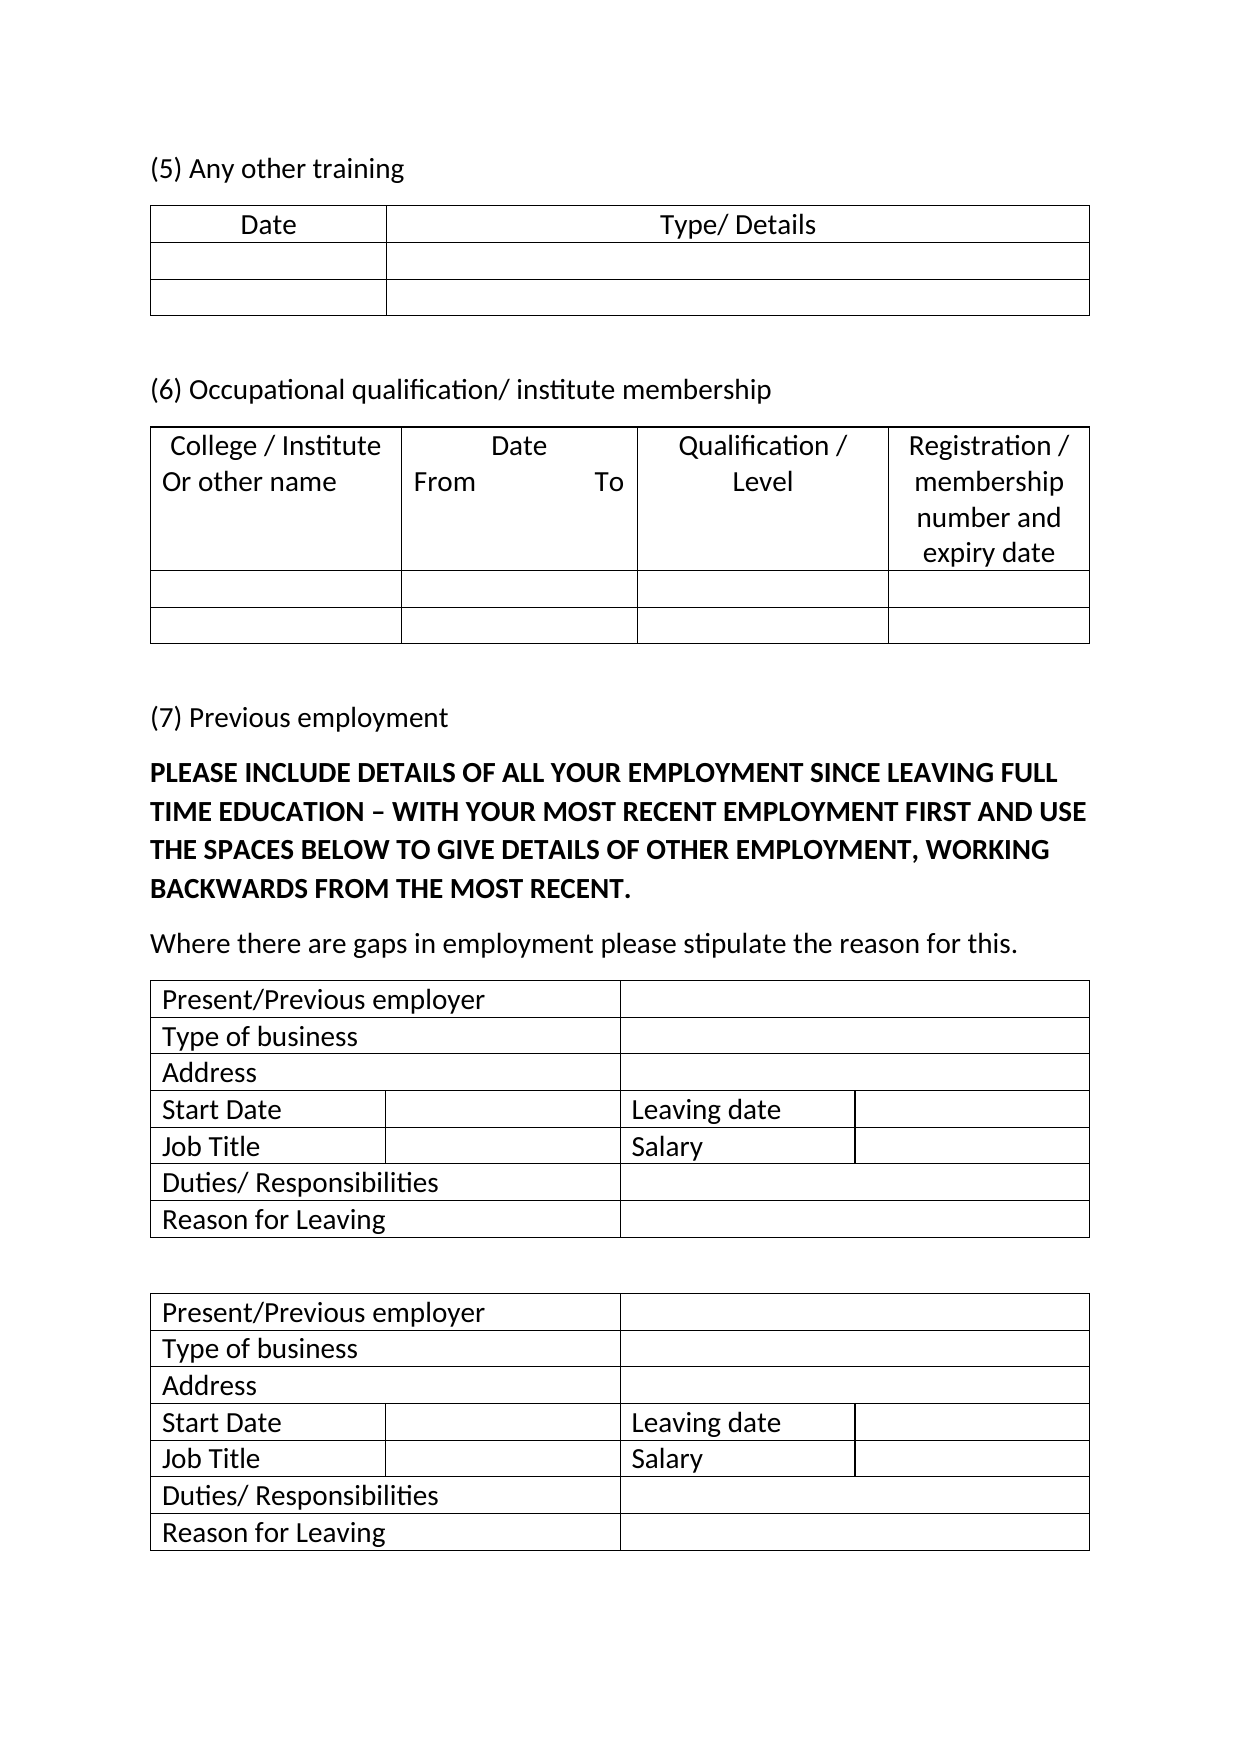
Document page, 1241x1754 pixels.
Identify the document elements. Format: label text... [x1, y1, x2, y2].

table_cell Reason for Leaving [151, 1201, 620, 1237]
table_cell Reason for Leaving [151, 1514, 620, 1549]
table_cell [856, 1404, 1089, 1439]
table_cell [387, 243, 1089, 278]
table_cell [638, 608, 888, 643]
table_cell [387, 280, 1089, 315]
table_cell [151, 571, 401, 607]
table_cell Leaving date [621, 1091, 854, 1127]
table_cell Type of business [151, 1018, 620, 1053]
table_cell Duties/ Responsibilities [151, 1164, 620, 1200]
table_cell Duties/ Responsibilities [151, 1477, 620, 1513]
text Where there are gaps in employment please stipulate the reason for this. [150, 925, 1090, 961]
table_cell Leaving date [621, 1404, 854, 1439]
table_header Date From To [402, 428, 637, 570]
table_cell Start Date [151, 1091, 385, 1127]
table_cell Salary [621, 1128, 854, 1163]
table_cell [386, 1128, 620, 1163]
table_cell [621, 1164, 1089, 1200]
table_cell [638, 571, 888, 607]
text (7) Previous employment [150, 699, 1090, 735]
table_cell [856, 1128, 1089, 1163]
table_header [621, 1294, 1089, 1329]
table_cell Address [151, 1054, 620, 1090]
table_cell [889, 608, 1089, 643]
table_cell [151, 608, 401, 643]
table_cell [621, 1477, 1089, 1513]
table_cell [151, 243, 386, 278]
table_cell [621, 1054, 1089, 1090]
table_cell [856, 1441, 1089, 1476]
table_cell Address [151, 1367, 620, 1403]
text (6) Occupational qualification/ institute membership [150, 371, 1090, 407]
table_header Present/Previous employer [151, 1294, 620, 1329]
table_header Type/ Details [387, 206, 1089, 242]
table_cell [621, 1331, 1089, 1366]
table_header Qualification / Level [638, 428, 888, 570]
table_cell Start Date [151, 1404, 385, 1439]
table_cell Job Title [151, 1128, 385, 1163]
table_cell [402, 608, 637, 643]
table_header Date [151, 206, 386, 242]
table_header [621, 981, 1089, 1017]
table_cell [621, 1367, 1089, 1403]
table_cell [386, 1441, 620, 1476]
table_cell Salary [621, 1441, 854, 1476]
table_cell [151, 280, 386, 315]
table_cell Job Title [151, 1441, 385, 1476]
table_header Present/Previous employer [151, 981, 620, 1017]
table_cell [402, 571, 637, 607]
table_header College / Institute Or other name [151, 428, 401, 570]
table_cell [386, 1091, 620, 1127]
table_cell [621, 1201, 1089, 1237]
text PLEASE INCLUDE DETAILS OF ALL YOUR EMPLOYMENT SINCE LEAVING FULL TIME EDUCATION – WITH YOUR MOST RECENT EMPLOYMENT FIRST AND USE THE SPACES BELOW TO GIVE DETAILS OF OTHER EMPLOYMENT, WORKING BACKWARDS FROM THE MOST RECENT. [150, 754, 1090, 905]
table_header Registration / membership number and expiry date [889, 428, 1089, 570]
table_cell [621, 1514, 1089, 1549]
table_cell Type of business [151, 1331, 620, 1366]
table_cell [621, 1018, 1089, 1053]
table_cell [386, 1404, 620, 1439]
table_cell [856, 1091, 1089, 1127]
table_cell [889, 571, 1089, 607]
text (5) Any other training [150, 150, 1090, 186]
